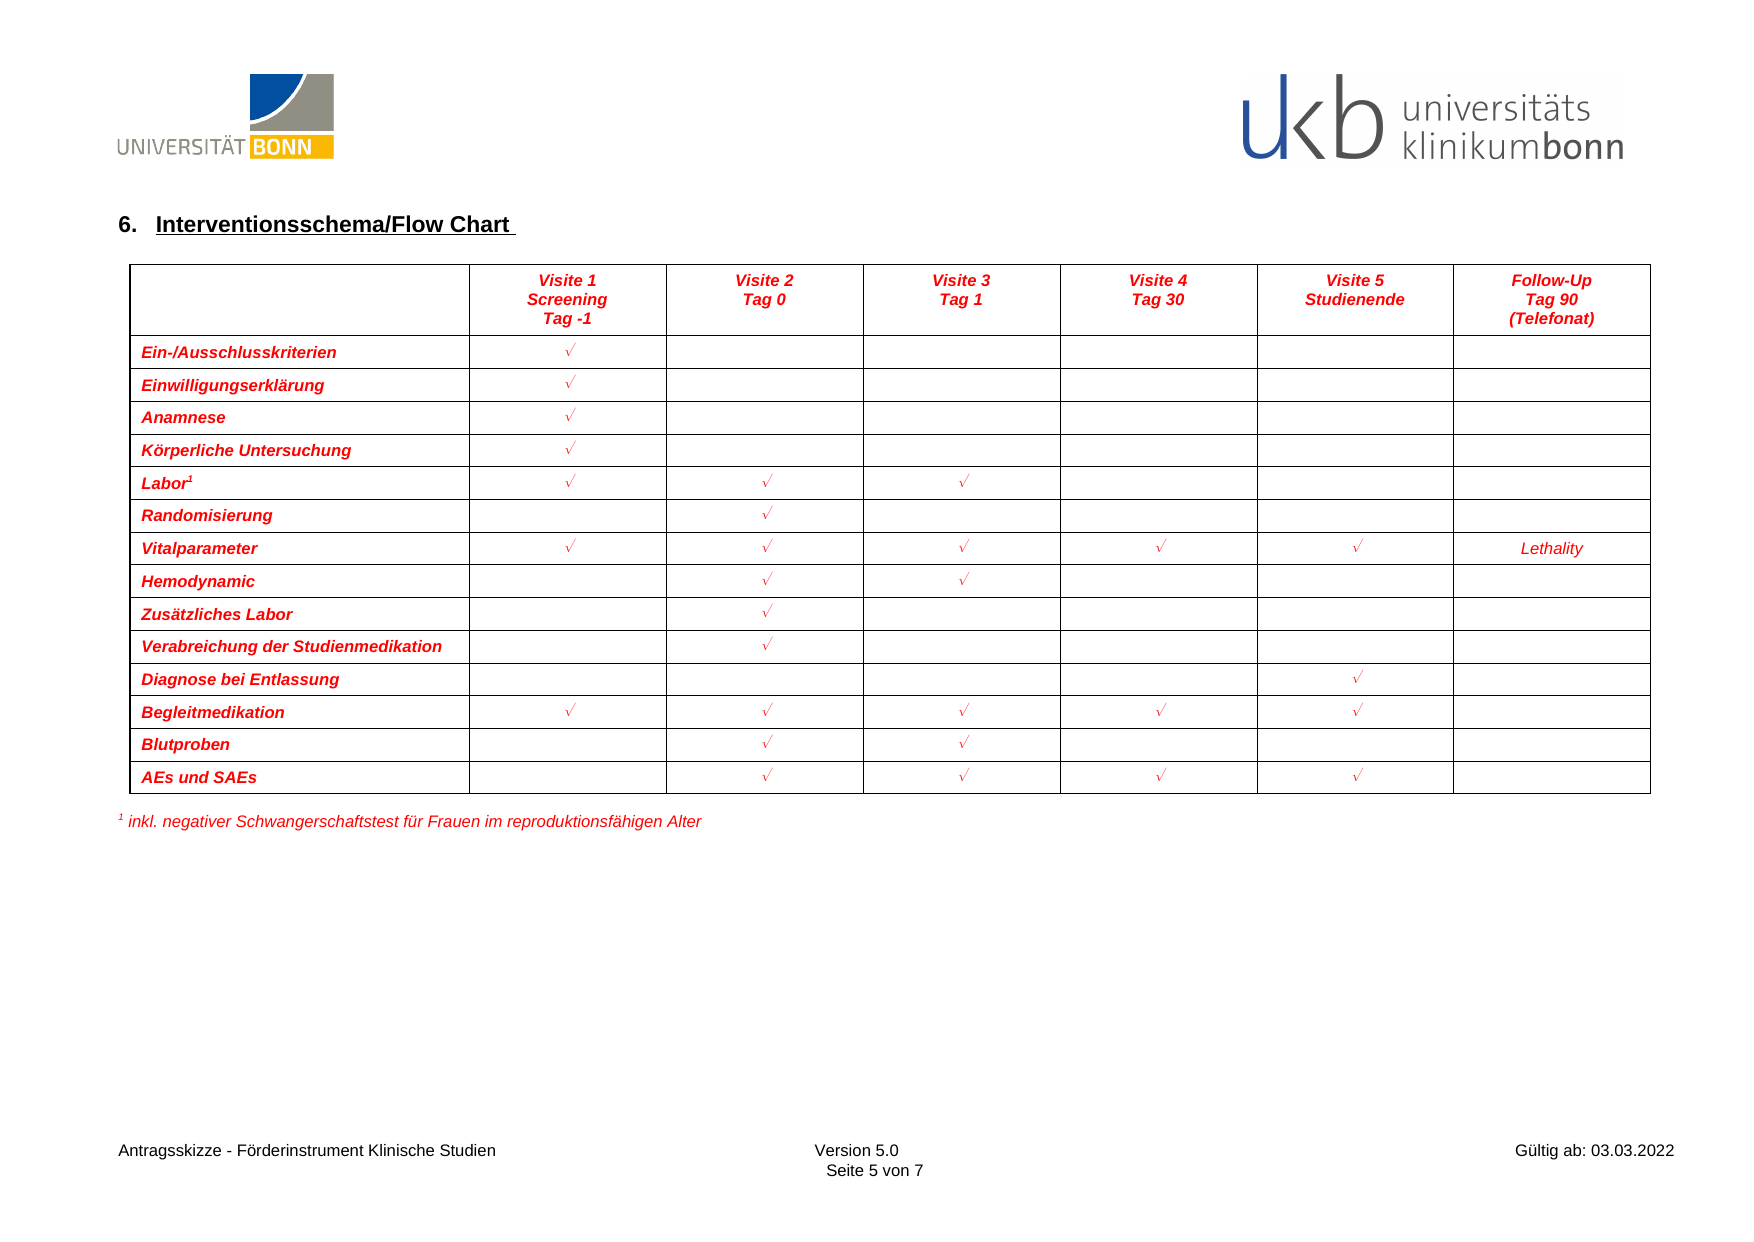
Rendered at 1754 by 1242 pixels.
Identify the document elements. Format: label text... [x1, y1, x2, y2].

table_cell Vitalparameter [131, 533, 469, 564]
table_cell Hemodynamic [131, 565, 469, 597]
table_cell [864, 696, 1060, 728]
table_cell [470, 565, 666, 597]
table_cell [1061, 435, 1257, 466]
table_cell [667, 533, 863, 564]
table_cell [1061, 696, 1257, 728]
table_cell [667, 598, 863, 630]
table_cell [1061, 402, 1257, 433]
table_cell [470, 435, 666, 466]
table_cell [864, 467, 1060, 499]
table_cell [667, 762, 863, 793]
table_cell [1258, 402, 1453, 433]
table_cell [1061, 762, 1257, 793]
table_cell [864, 631, 1060, 662]
table_cell [1454, 696, 1650, 728]
table_cell [864, 598, 1060, 630]
table_cell [470, 467, 666, 499]
text 1 inkl. negativer Schwangerschaftstest für Frauen im reproduktionsfähigen Alter [118, 794, 1631, 831]
table_cell [667, 500, 863, 532]
table_cell [1061, 631, 1257, 662]
table_cell [667, 467, 863, 499]
table_cell [1061, 664, 1257, 695]
table_cell [1258, 631, 1453, 662]
table_cell [667, 631, 863, 662]
table_cell [1258, 435, 1453, 466]
table_cell Anamnese [131, 402, 469, 433]
table_cell [864, 402, 1060, 433]
table_cell [1454, 762, 1650, 793]
table_cell [1258, 336, 1453, 368]
table_cell [667, 369, 863, 401]
table_cell [1061, 598, 1257, 630]
picture [117, 74, 334, 159]
table_cell [470, 762, 666, 793]
table_cell [1454, 565, 1650, 597]
table_cell [864, 729, 1060, 761]
table_cell [470, 696, 666, 728]
table_cell [864, 533, 1060, 564]
table_cell [470, 533, 666, 564]
table_cell [1258, 696, 1453, 728]
table_cell [1061, 467, 1257, 499]
table_cell [1061, 729, 1257, 761]
table_cell Lethality [1454, 533, 1650, 564]
table_cell [864, 336, 1060, 368]
table_cell [1454, 336, 1650, 368]
table_cell [864, 500, 1060, 532]
table_header Visite 5 Studienende [1258, 265, 1453, 335]
table_header Visite 1 Screening Tag -1 [470, 265, 666, 335]
table_cell Randomisierung [131, 500, 469, 532]
picture [1243, 74, 1626, 171]
table_cell Zusätzliches Labor [131, 598, 469, 630]
table_cell [470, 402, 666, 433]
table_cell [667, 402, 863, 433]
table_cell [864, 664, 1060, 695]
table_header Follow-Up Tag 90 (Telefonat) [1454, 265, 1650, 335]
table_cell [667, 565, 863, 597]
table_cell [667, 696, 863, 728]
table_cell [1454, 500, 1650, 532]
table_cell [667, 664, 863, 695]
table_cell [1061, 336, 1257, 368]
table_cell [1258, 467, 1453, 499]
table_cell Einwilligungserklärung [131, 369, 469, 401]
table_cell [864, 565, 1060, 597]
table_cell [1454, 369, 1650, 401]
table_cell [1061, 565, 1257, 597]
table_cell [864, 762, 1060, 793]
table_cell [470, 664, 666, 695]
table_cell Ein-/Ausschlusskriterien [131, 336, 469, 368]
table_cell Diagnose bei Entlassung [131, 664, 469, 695]
table_cell [1061, 533, 1257, 564]
table_cell [470, 500, 666, 532]
list Interventionsschema/Flow Chart [118, 211, 1631, 237]
table_cell Blutproben [131, 729, 469, 761]
table_cell [1258, 565, 1453, 597]
table_cell [470, 598, 666, 630]
table_cell [470, 369, 666, 401]
table_cell [1454, 729, 1650, 761]
table_header [131, 265, 469, 335]
table_cell [1454, 664, 1650, 695]
table_cell Körperliche Untersuchung [131, 435, 469, 466]
table_cell [1258, 369, 1453, 401]
table_header Visite 2 Tag 0 [667, 265, 863, 335]
table_cell [1454, 631, 1650, 662]
table_cell [1258, 729, 1453, 761]
table_cell [1258, 762, 1453, 793]
table_cell [667, 435, 863, 466]
table_header Visite 4 Tag 30 [1061, 265, 1257, 335]
table_header Visite 3 Tag 1 [864, 265, 1060, 335]
table_cell [1258, 598, 1453, 630]
table_cell [1061, 369, 1257, 401]
table_cell [1454, 435, 1650, 466]
table_cell Begleitmedikation [131, 696, 469, 728]
table_cell [1454, 598, 1650, 630]
table_cell [667, 336, 863, 368]
table_cell [470, 336, 666, 368]
table_cell [1454, 402, 1650, 433]
table_cell [1061, 500, 1257, 532]
table_cell [1258, 500, 1453, 532]
table_cell [1454, 467, 1650, 499]
table_cell AEs und SAEs [131, 762, 469, 793]
table_cell [667, 729, 863, 761]
table_cell Verabreichung der Studienmedikation [131, 631, 469, 662]
table_cell [1258, 533, 1453, 564]
table_cell Labor1 [131, 467, 469, 499]
table_cell [470, 729, 666, 761]
table_cell [864, 369, 1060, 401]
table_cell [1258, 664, 1453, 695]
table_cell [864, 435, 1060, 466]
table_cell [470, 631, 666, 662]
